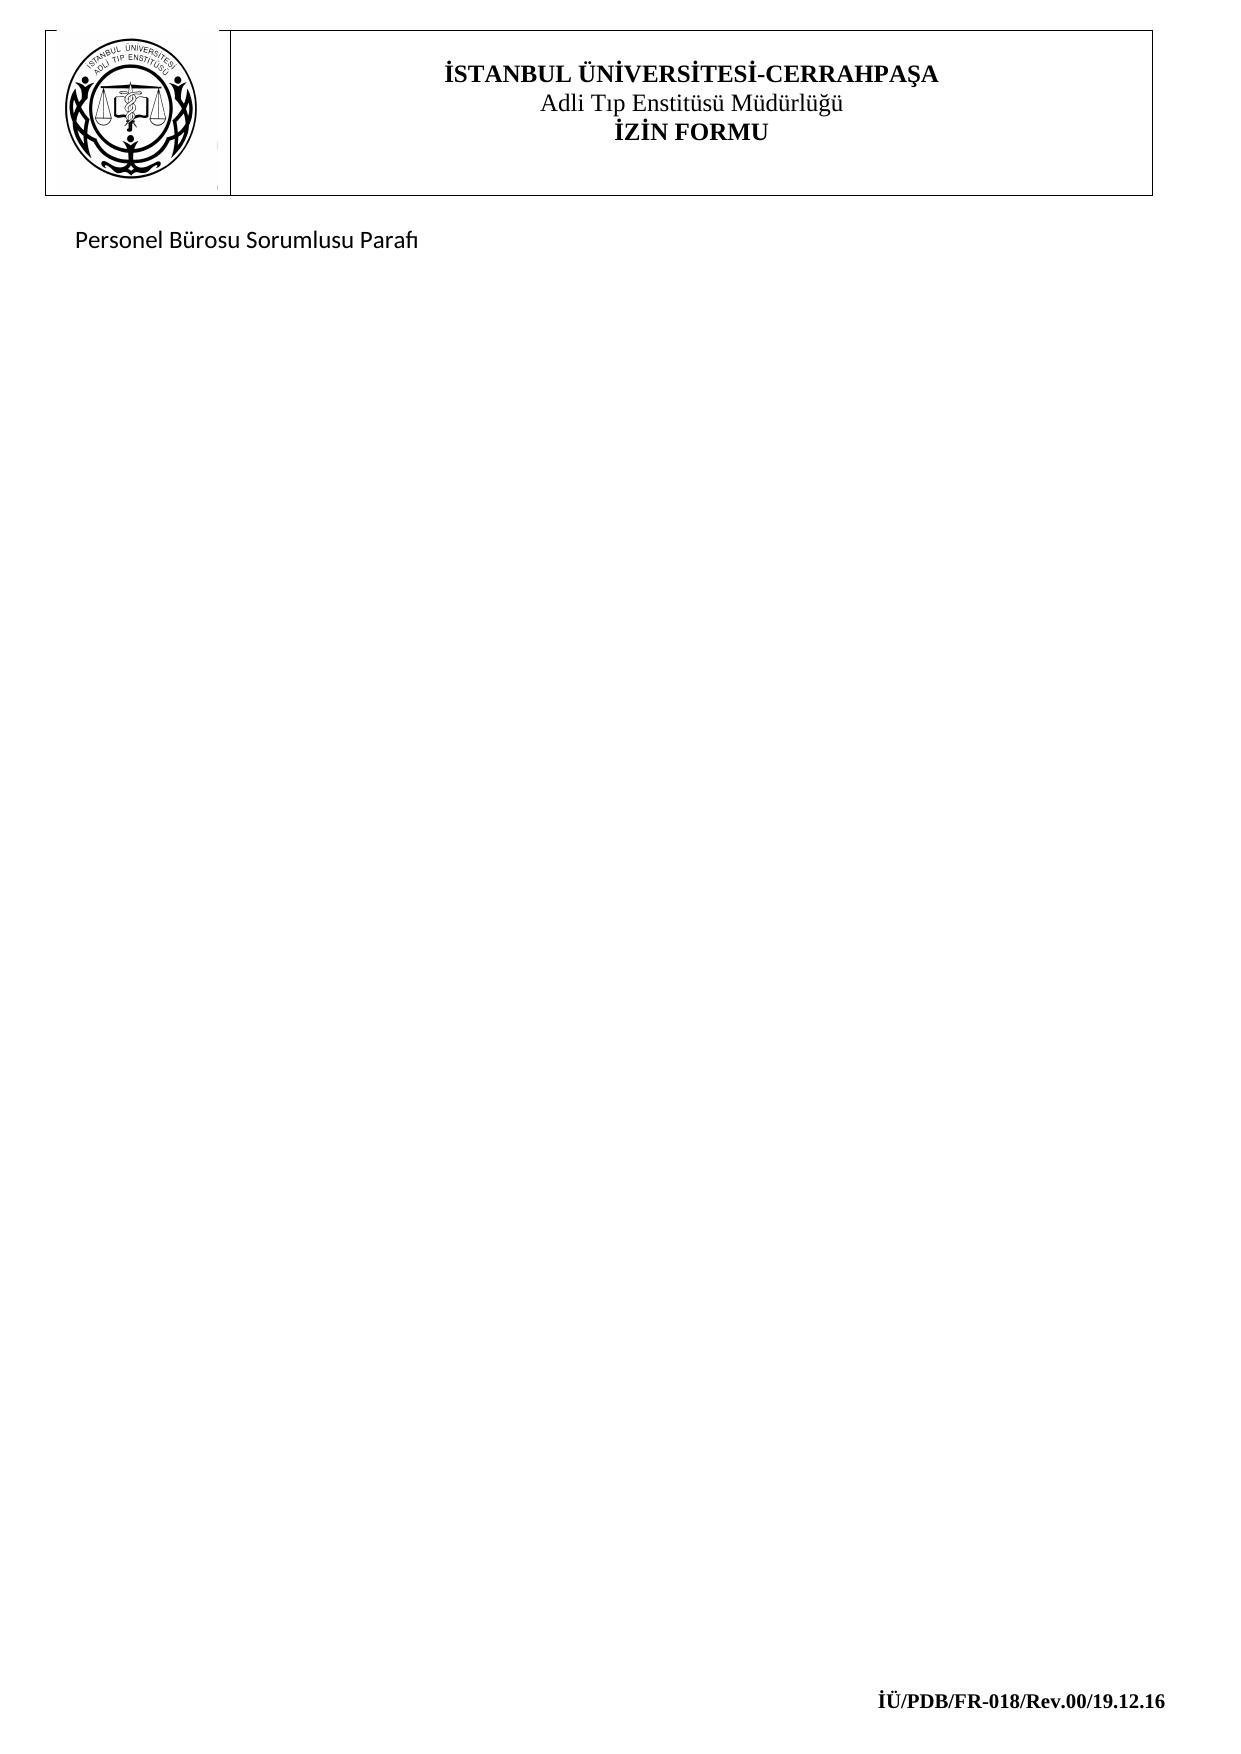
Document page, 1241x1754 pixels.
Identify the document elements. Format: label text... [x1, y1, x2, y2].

text Personel Bürosu Sorumlusu Parafı [75, 224, 1165, 255]
picture [56, 30, 220, 190]
